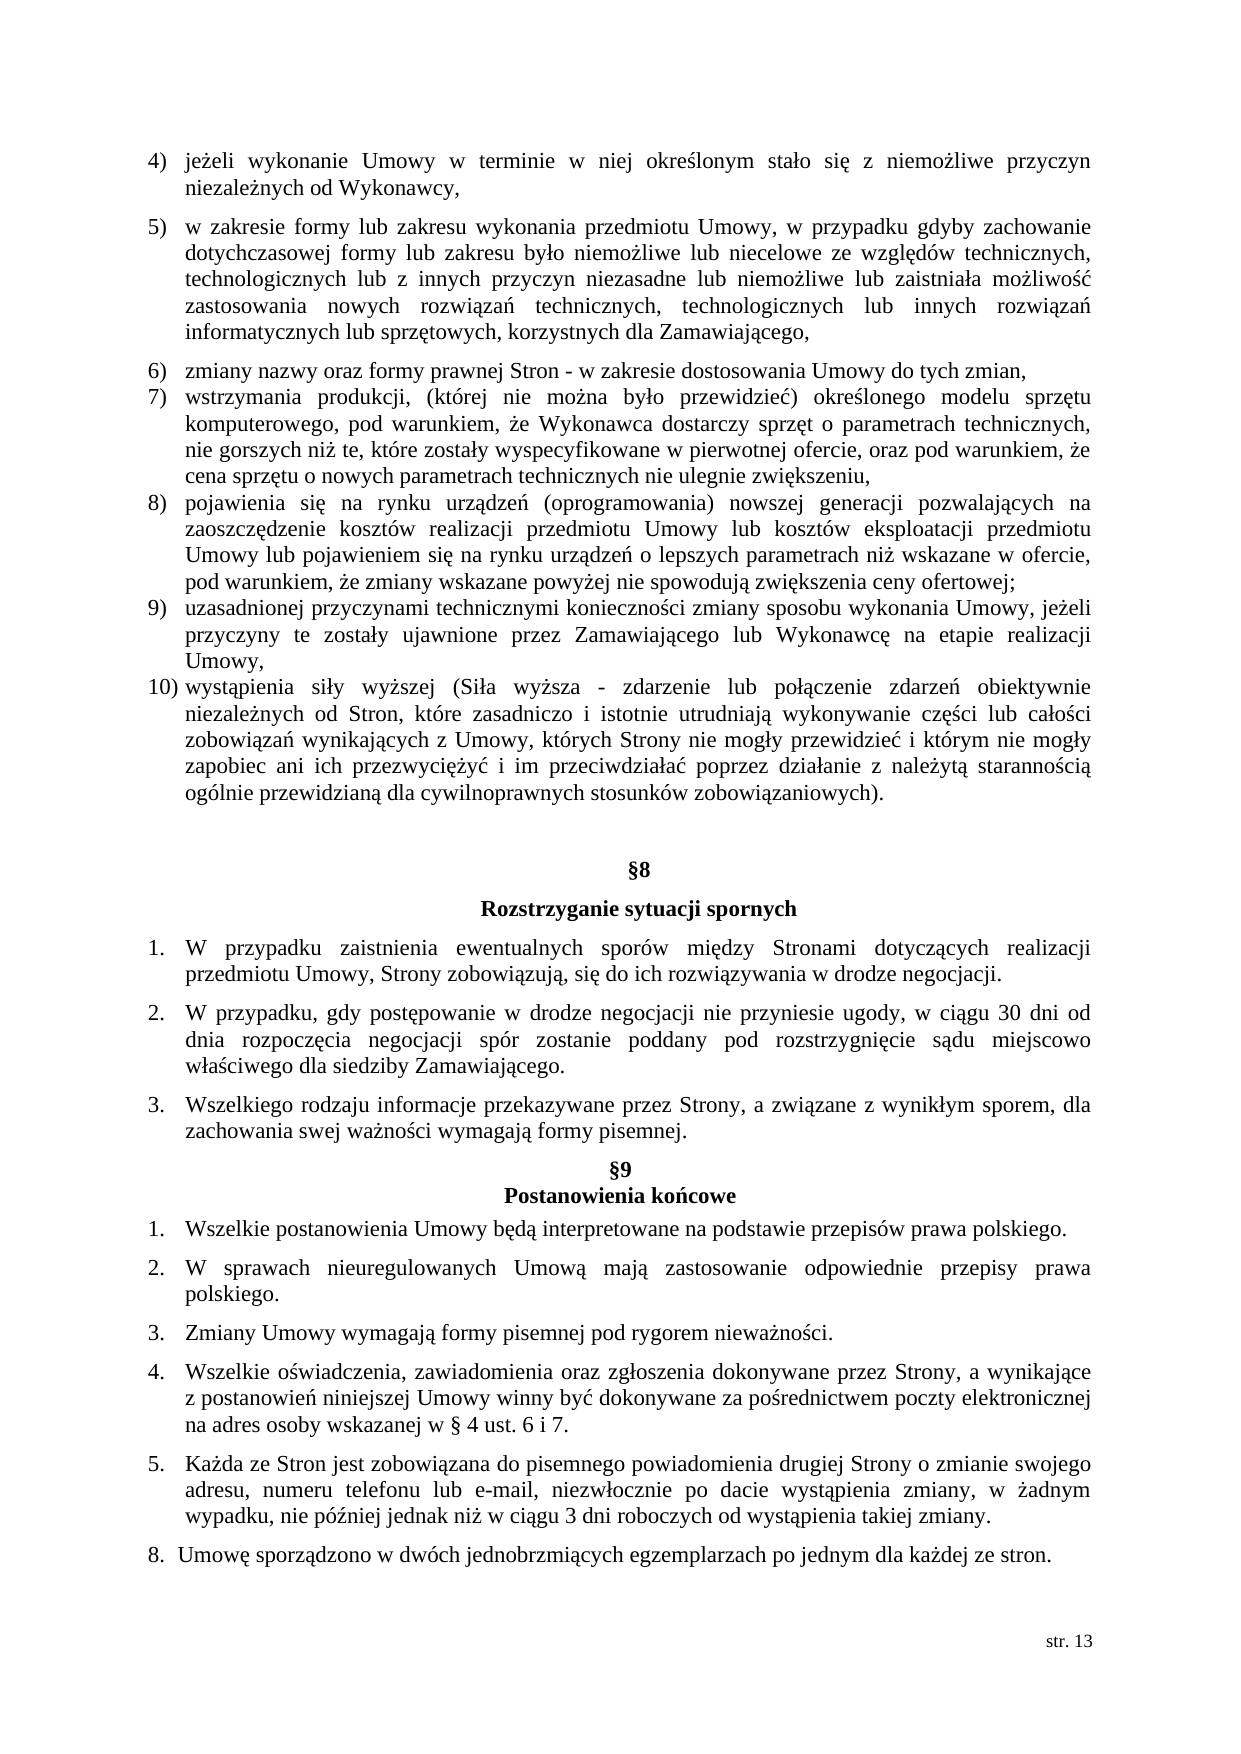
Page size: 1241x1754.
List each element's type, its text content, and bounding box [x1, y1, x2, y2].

text §8 [185, 856, 1093, 883]
list wstrzymania produkcji, (której nie można było przewidzieć) określonego modelu sprzętu komputerowego, pod warunkiem, że Wykonawca dostarczy sprzęt o parametrach technicznych, nie gorszych niż te, które zostały wyspecyfikowane w pierwotnej ofercie, oraz pod warunkiem, że cena sprzętu o nowych parametrach technicznych nie ulegnie zwiększeniu, [148, 383, 1093, 489]
list Każda ze Stron jest zobowiązana do pisemnego powiadomienia drugiej Strony o zmianie swojego adresu, numeru telefonu lub e-mail, niezwłocznie po dacie wystąpienia zmiany, w żadnym wypadku, nie później jednak niż w ciągu 3 dni roboczych od wystąpienia takiej zmiany. [148, 1449, 1093, 1529]
list zmiany nazwy oraz formy prawnej Stron - w zakresie dostosowania Umowy do tych zmian, [148, 357, 1093, 383]
list pojawienia się na rynku urządzeń (oprogramowania) nowszej generacji pozwalających na zaoszczędzenie kosztów realizacji przedmiotu Umowy lub kosztów eksploatacji przedmiotu Umowy lub pojawieniem się na rynku urządzeń o lepszych parametrach niż wskazane w ofercie, pod warunkiem, że zmiany wskazane powyżej nie spowodują zwiększenia ceny ofertowej; [148, 489, 1093, 594]
list Wszelkie oświadczenia, zawiadomienia oraz zgłoszenia dokonywane przez Strony, a wynikające z postanowień niniejszej Umowy winny być dokonywane za pośrednictwem poczty elektronicznej na adres osoby wskazanej w § 4 ust. 6 i 7. [148, 1358, 1093, 1437]
list Zmiany Umowy wymagają formy pisemnej pod rygorem nieważności. [148, 1319, 1093, 1346]
list jeżeli wykonanie Umowy w terminie w niej określonym stało się z niemożliwe przyczyn niezależnych od Wykonawcy, [148, 148, 1093, 200]
text Postanowienia końcowe [148, 1182, 1093, 1209]
list w zakresie formy lub zakresu wykonania przedmiotu Umowy, w przypadku gdyby zachowanie dotychczasowej formy lub zakresu było niemożliwe lub niecelowe ze względów technicznych, technologicznych lub z innych przyczyn niezasadne lub niemożliwe lub zaistniała możliwość zastosowania nowych rozwiązań technicznych, technologicznych lub innych rozwiązań informatycznych lub sprzętowych, korzystnych dla Zamawiającego, [148, 213, 1093, 344]
list W przypadku zaistnienia ewentualnych sporów między Stronami dotyczących realizacji przedmiotu Umowy, Strony zobowiązują, się do ich rozwiązywania w drodze negocjacji. [148, 934, 1093, 987]
list W sprawach nieuregulowanych Umową mają zastosowanie odpowiednie przepisy prawa polskiego. [148, 1254, 1093, 1307]
list uzasadnionej przyczynami technicznymi konieczności zmiany sposobu wykonania Umowy, jeżeli przyczyny te zostały ujawnione przez Zamawiającego lub Wykonawcę na etapie realizacji Umowy, [148, 594, 1093, 673]
list wystąpienia siły wyższej (Siła wyższa - zdarzenie lub połączenie zdarzeń obiektywnie niezależnych od Stron, które zasadniczo i istotnie utrudniają wykonywanie części lub całości zobowiązań wynikających z Umowy, których Strony nie mogły przewidzieć i którym nie mogły zapobiec ani ich przezwyciężyć i im przeciwdziałać poprzez działanie z należytą starannością ogólnie przewidzianą dla cywilnoprawnych stosunków zobowiązaniowych). [148, 673, 1093, 805]
list W przypadku, gdy postępowanie w drodze negocjacji nie przyniesie ugody, w ciągu 30 dni od dnia rozpoczęcia negocjacji spór zostanie poddany pod rozstrzygnięcie sądu miejscowo właściwego dla siedziby Zamawiającego. [148, 999, 1093, 1078]
text §9 [148, 1156, 1093, 1182]
text Rozstrzyganie sytuacji spornych [185, 895, 1093, 922]
list Wszelkiego rodzaju informacje przekazywane przez Strony, a związane z wynikłym sporem, dla zachowania swej ważności wymagają formy pisemnej. [148, 1091, 1093, 1144]
list Umowę sporządzono w dwóch jednobrzmiących egzemplarzach po jednym dla każdej ze stron. [148, 1541, 1093, 1567]
list Wszelkie postanowienia Umowy będą interpretowane na podstawie przepisów prawa polskiego. [148, 1215, 1093, 1241]
